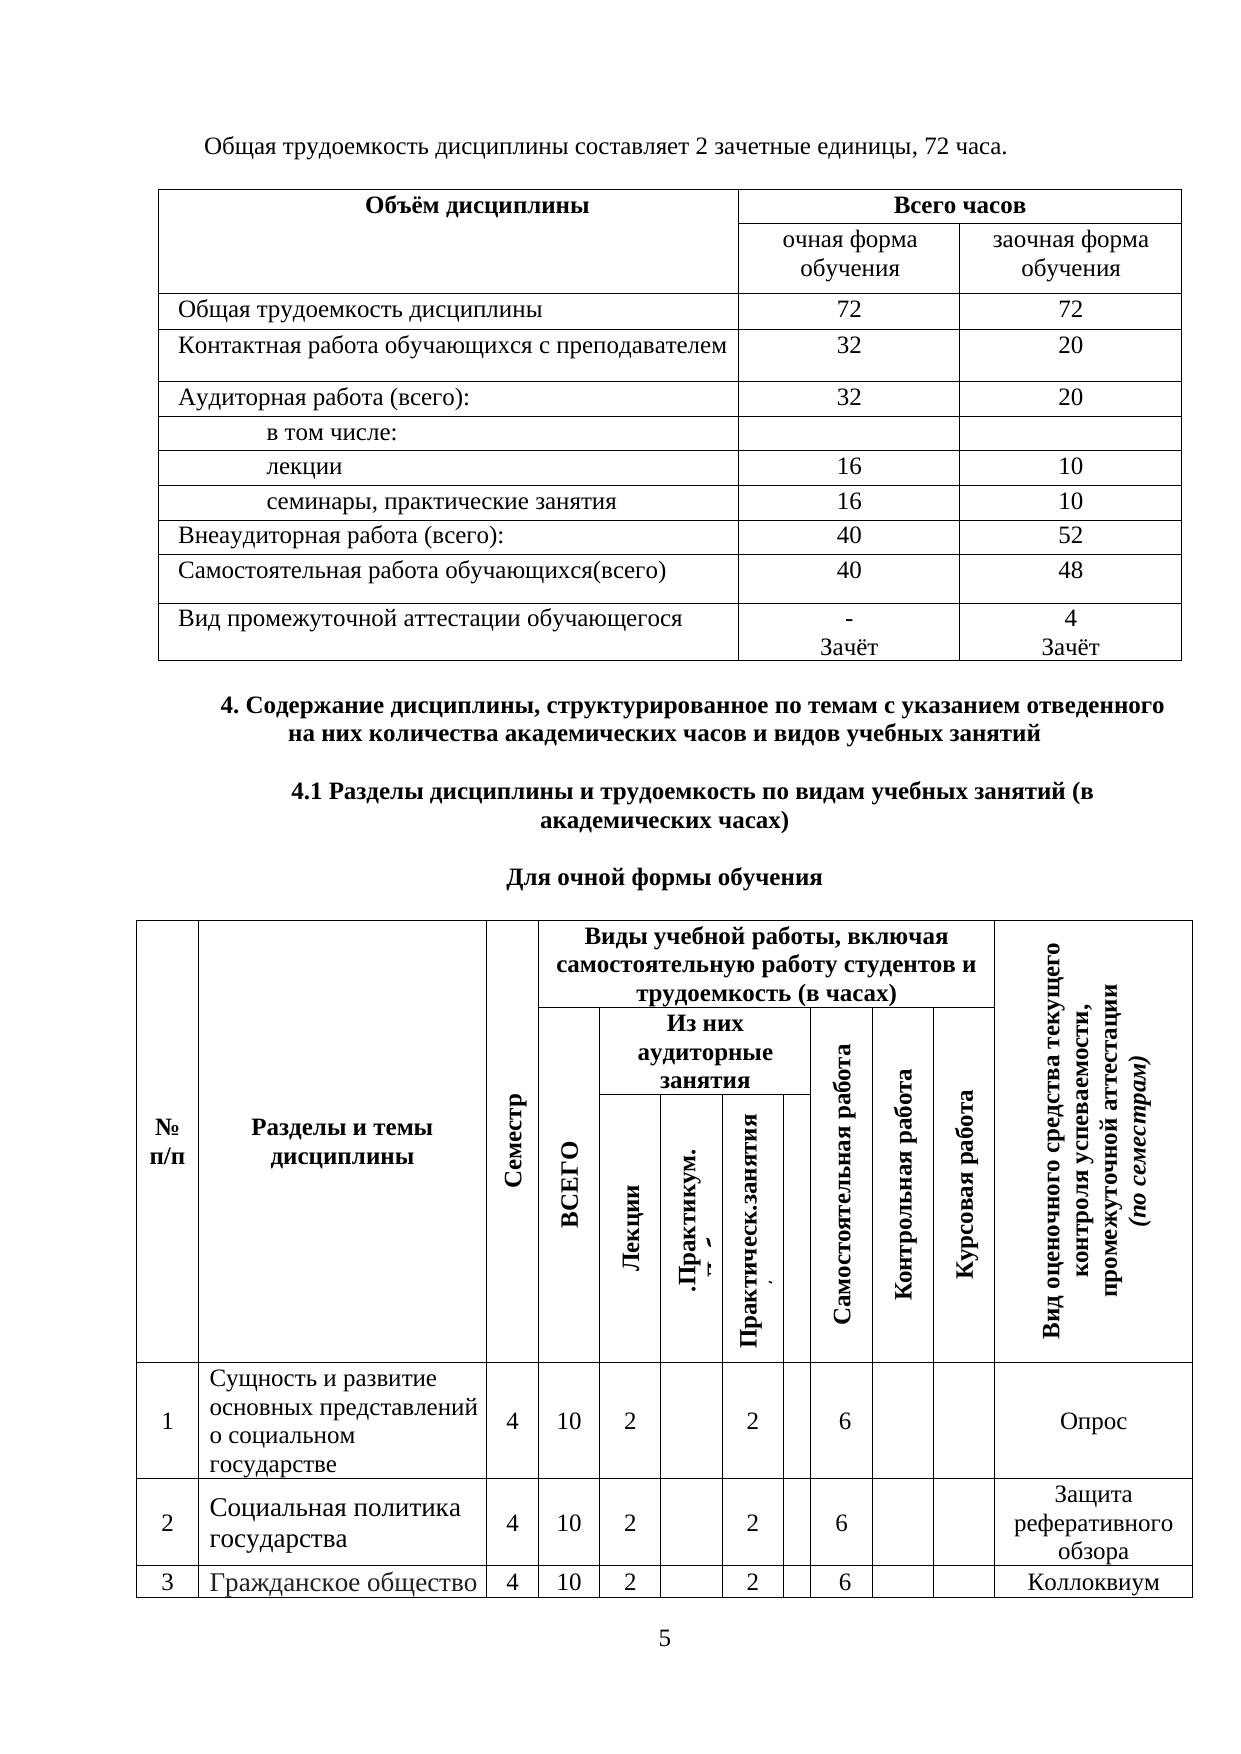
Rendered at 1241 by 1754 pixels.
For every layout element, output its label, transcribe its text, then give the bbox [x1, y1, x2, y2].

table_cell 16 [739, 451, 959, 485]
table_cell 2 [137, 1479, 198, 1565]
table_cell [784, 1095, 810, 1362]
table_cell 2 [600, 1363, 660, 1478]
table_cell Опрос [995, 1363, 1192, 1478]
table_cell Сущность и развитие основных представлений о социальном государстве [199, 1363, 486, 1478]
table_cell 2 [723, 1566, 783, 1597]
table_cell 20 [960, 330, 1181, 381]
table_cell 6 [811, 1479, 872, 1565]
table_cell [873, 1566, 933, 1597]
table_cell 48 [960, 555, 1181, 602]
table_cell Практическ.занятия /семинары [723, 1095, 783, 1362]
table_cell Аудиторная работа (всего): [159, 382, 738, 416]
table_cell 16 [739, 486, 959, 519]
table_cell [784, 1363, 810, 1478]
table_cell 10 [539, 1479, 599, 1565]
table_cell 72 [960, 294, 1181, 329]
table_header Всего часов [739, 190, 1181, 223]
table_cell [661, 1363, 722, 1478]
table_cell Контактная работа обучающихся с преподавателем [159, 330, 738, 381]
table_cell [934, 1566, 994, 1597]
table_cell 4 [487, 1566, 538, 1597]
table_cell 32 [739, 382, 959, 416]
table_cell 10 [539, 1363, 599, 1478]
table_cell [934, 1479, 994, 1565]
table_cell 40 [739, 555, 959, 602]
table_cell заочная форма обучения [960, 224, 1181, 293]
table_cell 10 [960, 451, 1181, 485]
table_cell Коллоквиум [995, 1566, 1192, 1597]
table_cell Защита реферативного обзора [995, 1479, 1192, 1565]
table_cell 52 [960, 521, 1181, 554]
table_cell [960, 417, 1181, 450]
table_header № п/п [137, 921, 198, 1362]
table_cell Из них аудиторные занятия [600, 1008, 810, 1094]
table_cell в том числе: [159, 417, 738, 450]
table_cell ВСЕГО [539, 1008, 599, 1362]
table_cell семинары, практические занятия [159, 486, 738, 519]
text Общая трудоемкость дисциплины составляет 2 зачетные единицы, 72 часа. [148, 131, 1181, 160]
text 4.1 Разделы дисциплины и трудоемкость по видам учебных занятий (в академических часах) [148, 776, 1181, 833]
table_cell [873, 1479, 933, 1565]
table_header Вид оценочного средства текущего контроля успеваемости, промежуточной аттестации (по семестрам) [995, 921, 1192, 1362]
table_cell 4 Зачёт [960, 604, 1181, 660]
table_cell 1 [137, 1363, 198, 1478]
table_cell 2 [723, 1363, 783, 1478]
table_cell 4 [487, 1363, 538, 1478]
table_cell Лекции [600, 1095, 660, 1362]
table_cell 4 [487, 1479, 538, 1565]
table_header Объём дисциплины [159, 190, 738, 293]
table_cell .Практикум. Лаборатор [661, 1095, 722, 1362]
table_cell Гражданское общество [199, 1566, 486, 1597]
table_cell Общая трудоемкость дисциплины [159, 294, 738, 329]
table_cell Контрольная работа [873, 1008, 933, 1362]
table_cell [661, 1479, 722, 1565]
table_cell 2 [600, 1566, 660, 1597]
table_cell 3 [137, 1566, 198, 1597]
table_cell 10 [539, 1566, 599, 1597]
table_cell [873, 1363, 933, 1478]
table_header Разделы и темы дисциплины [199, 921, 486, 1362]
table_cell 6 [811, 1566, 872, 1597]
table_cell 40 [739, 521, 959, 554]
table_header Семестр [487, 921, 538, 1362]
table_cell - Зачёт [739, 604, 959, 660]
table_cell 72 [739, 294, 959, 329]
table_header Виды учебной работы, включая самостоятельную работу студентов и трудоемкость (в часах) [539, 921, 994, 1007]
table_cell 32 [739, 330, 959, 381]
table_cell 6 [811, 1363, 872, 1478]
table_cell Курсовая работа [934, 1008, 994, 1362]
table_cell Самостоятельная работа обучающихся(всего) [159, 555, 738, 602]
table_cell Вид промежуточной аттестации обучающегося [159, 604, 738, 660]
table_cell 2 [723, 1479, 783, 1565]
table_cell Социальная политика государства [199, 1479, 486, 1565]
table_cell [661, 1566, 722, 1597]
table_cell лекции [159, 451, 738, 485]
table_cell Самостоятельная работа [811, 1008, 872, 1362]
table_cell [739, 417, 959, 450]
table_cell [934, 1363, 994, 1478]
table_cell 10 [960, 486, 1181, 519]
table_cell [784, 1479, 810, 1565]
table_cell Внеаудиторная работа (всего): [159, 521, 738, 554]
table_cell 20 [960, 382, 1181, 416]
table_cell очная форма обучения [739, 224, 959, 293]
text 4. Содержание дисциплины, структурированное по темам с указанием отведенного на них количества академических часов и видов учебных занятий [148, 690, 1181, 747]
table_cell 2 [600, 1479, 660, 1565]
table_cell [784, 1566, 810, 1597]
text Для очной формы обучения [148, 862, 1181, 891]
